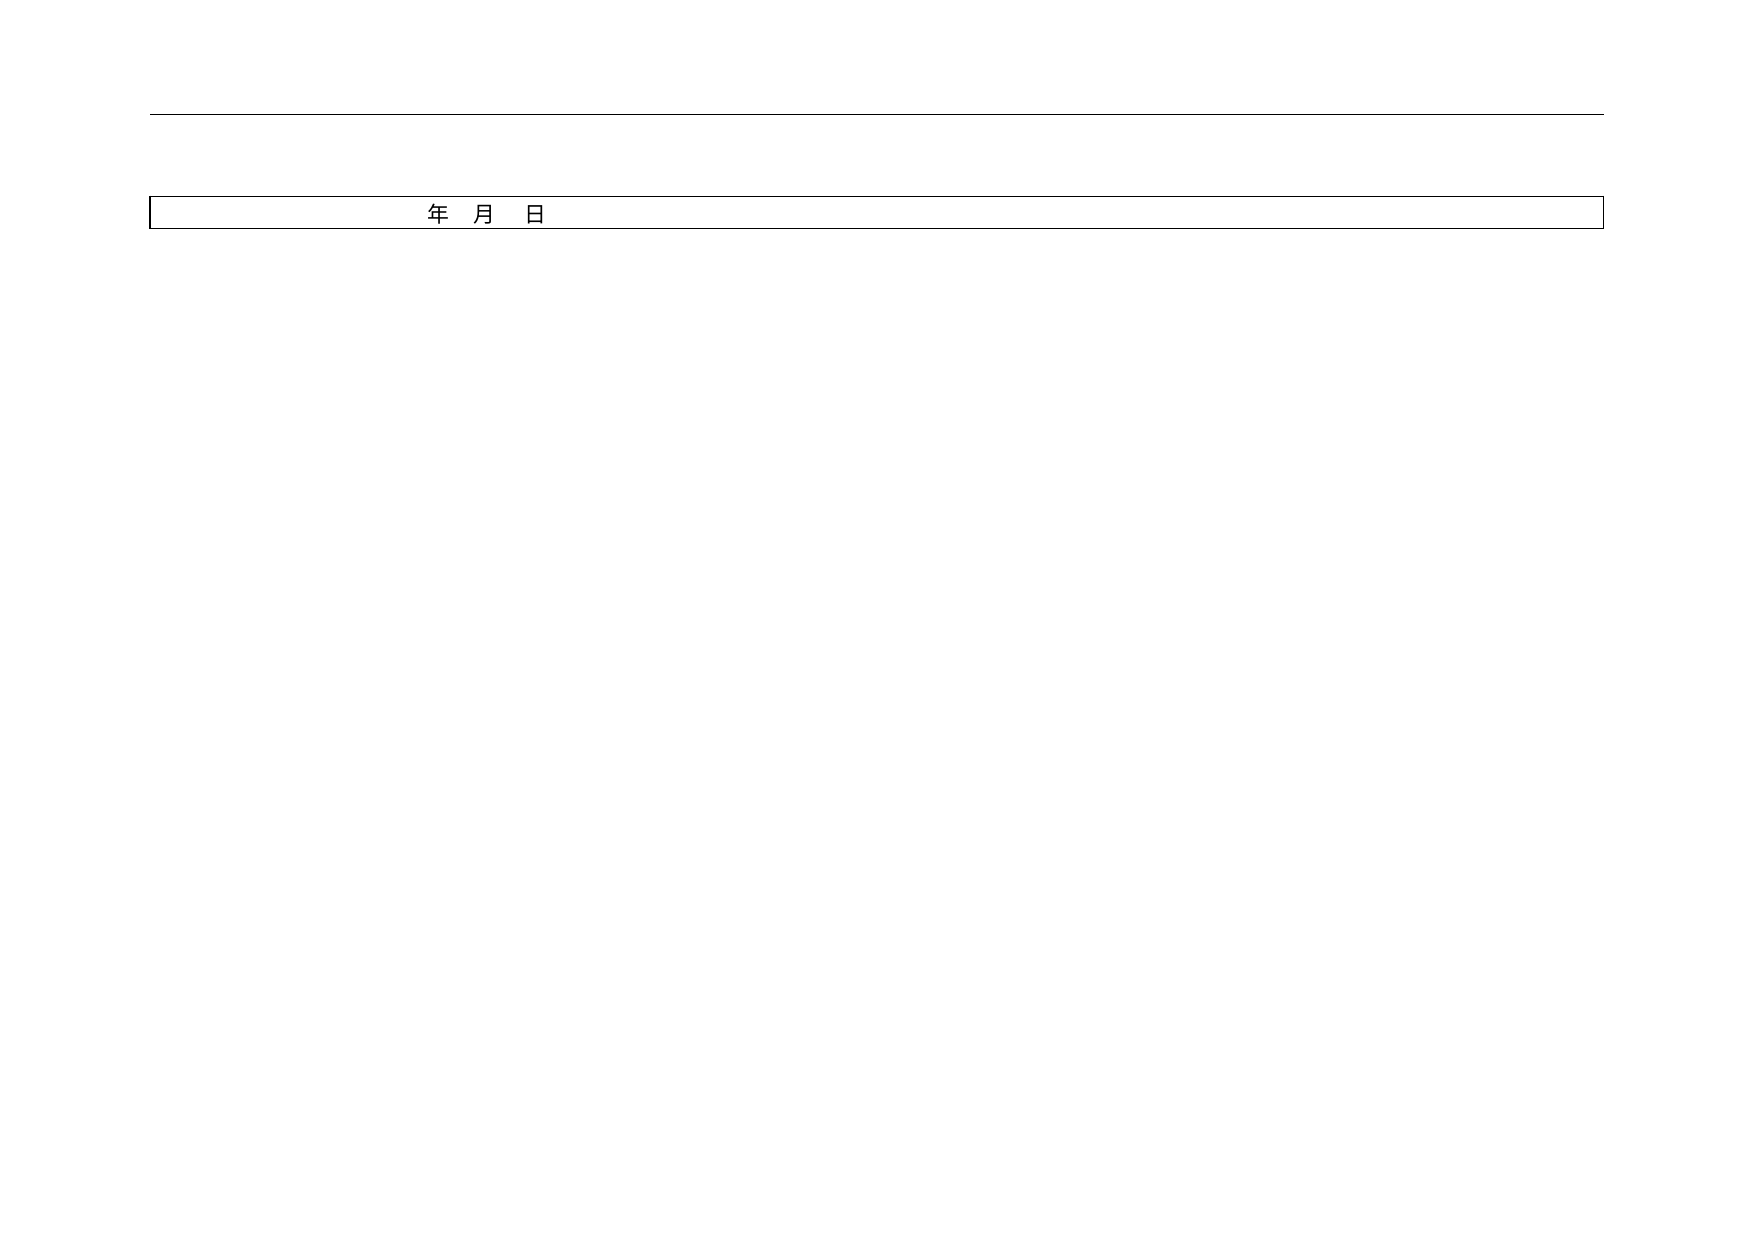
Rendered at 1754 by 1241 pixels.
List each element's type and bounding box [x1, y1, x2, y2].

table_cell [151, 197, 1603, 228]
